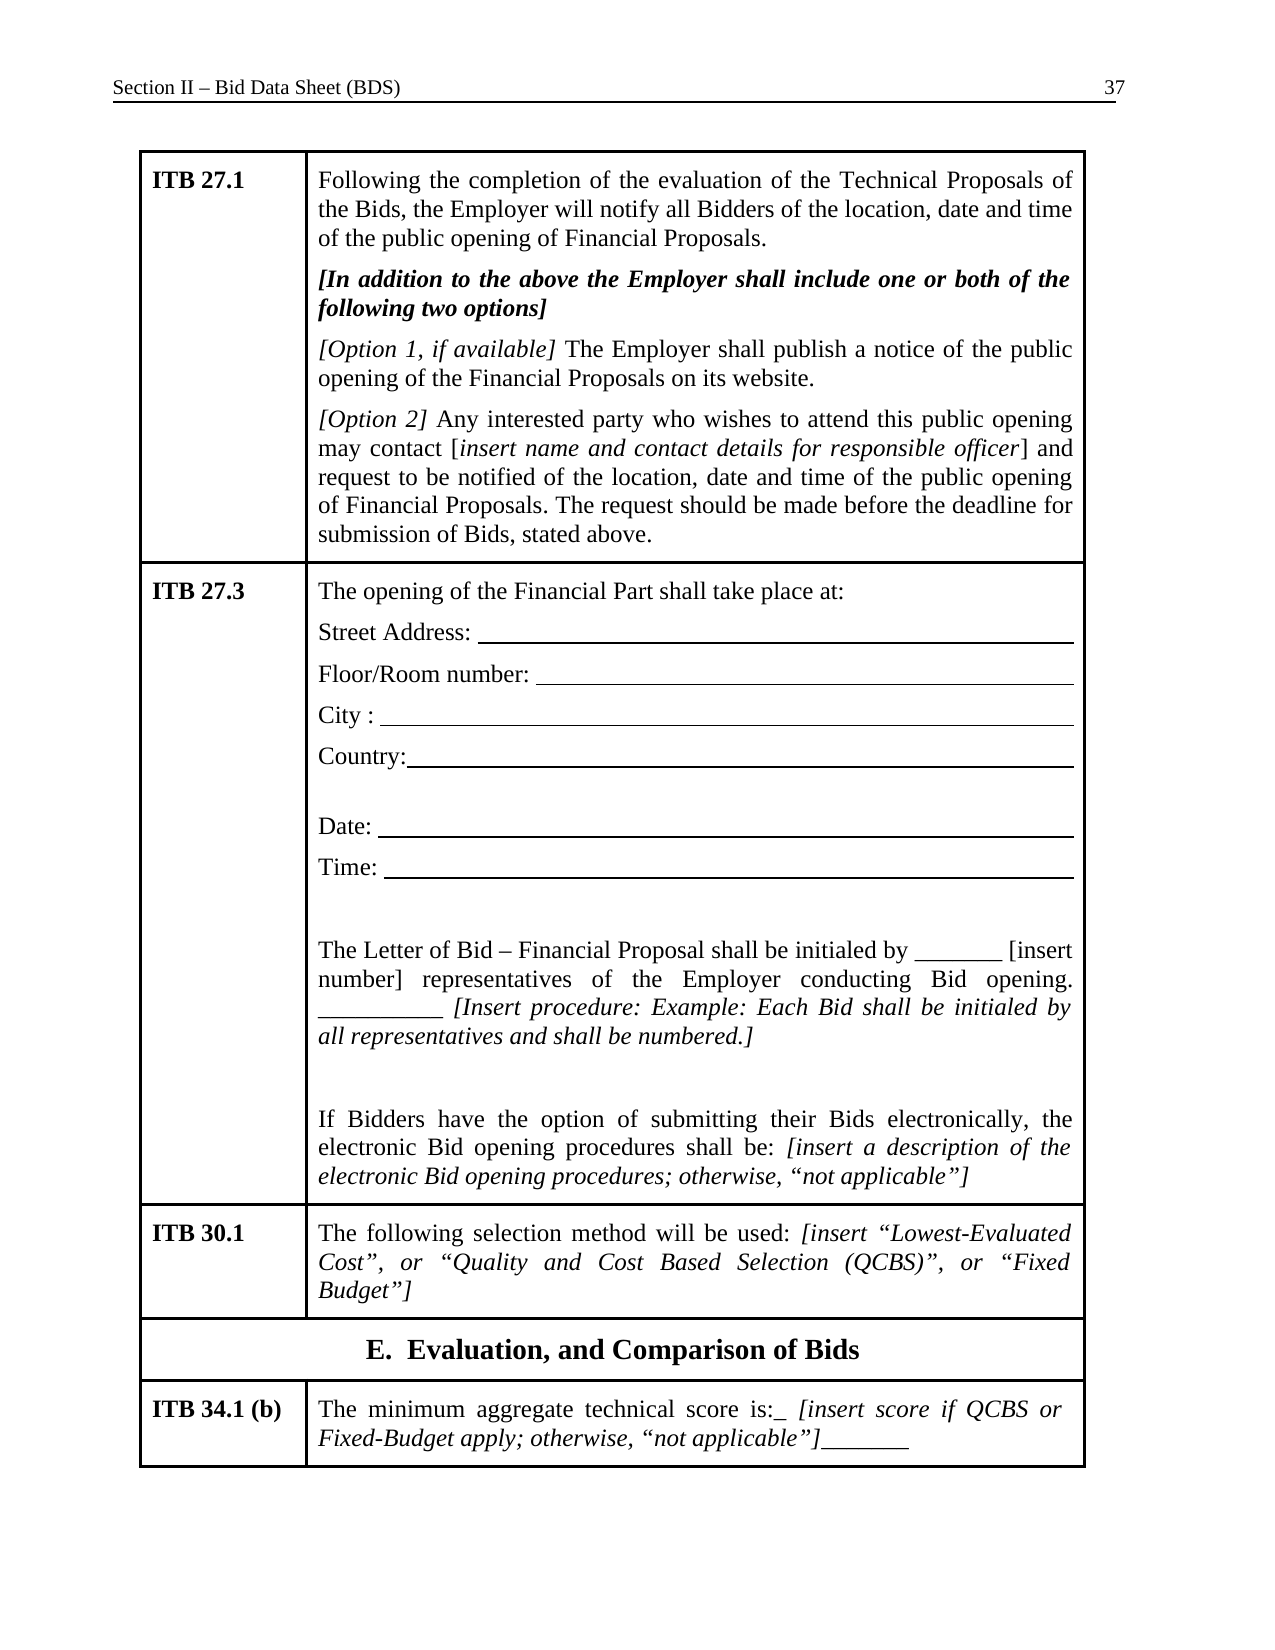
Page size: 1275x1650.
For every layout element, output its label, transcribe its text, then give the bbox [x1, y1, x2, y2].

table_cell ITB 27.1 [142, 153, 305, 561]
table_cell ITB 30.1 [142, 1206, 305, 1317]
table_cell E. Evaluation, and Comparison of Bids [142, 1320, 1083, 1378]
table_cell Following the completion of the evaluation of the Technical Proposals of the Bids, the Employer will notify all Bidders of the location, date and time of the public opening of Financial Proposals. [In addition to the above the Employer shall include one or both of the following two options] [Option 1, if available] The Employer shall publish a notice of the public opening of the Financial Proposals on its website. [Option 2] Any interested party who wishes to attend this public opening may contact [insert name and contact details for responsible officer] and request to be notified of the location, date and time of the public opening of Financial Proposals. The request should be made before the deadline for submission of Bids, stated above. [308, 153, 1083, 561]
table_cell The following selection method will be used: [insert “Lowest-Evaluated Cost”, or “Quality and Cost Based Selection (QCBS)”, or “Fixed Budget”] [308, 1206, 1083, 1317]
table_cell ITB 27.3 [142, 564, 305, 1202]
table_cell ITB 34.1 (b) [142, 1382, 305, 1465]
table_cell The opening of the Financial Part shall take place at: Street Address: Floor/Room number: City : Country: Date: Time: The Letter of Bid – Financial Proposal shall be initialed by _______ [insert number] representatives of the Employer conducting Bid opening. __________ [Insert procedure: Example: Each Bid shall be initialed by all representatives and shall be numbered.] If Bidders have the option of submitting their Bids electronically, the electronic Bid opening procedures shall be: [insert a description of the electronic Bid opening procedures; otherwise, “not applicable”] [308, 564, 1083, 1202]
table_cell The minimum aggregate technical score is:_ [insert score if QCBS or Fixed-Budget apply; otherwise, “not applicable”]_______ [308, 1382, 1083, 1465]
